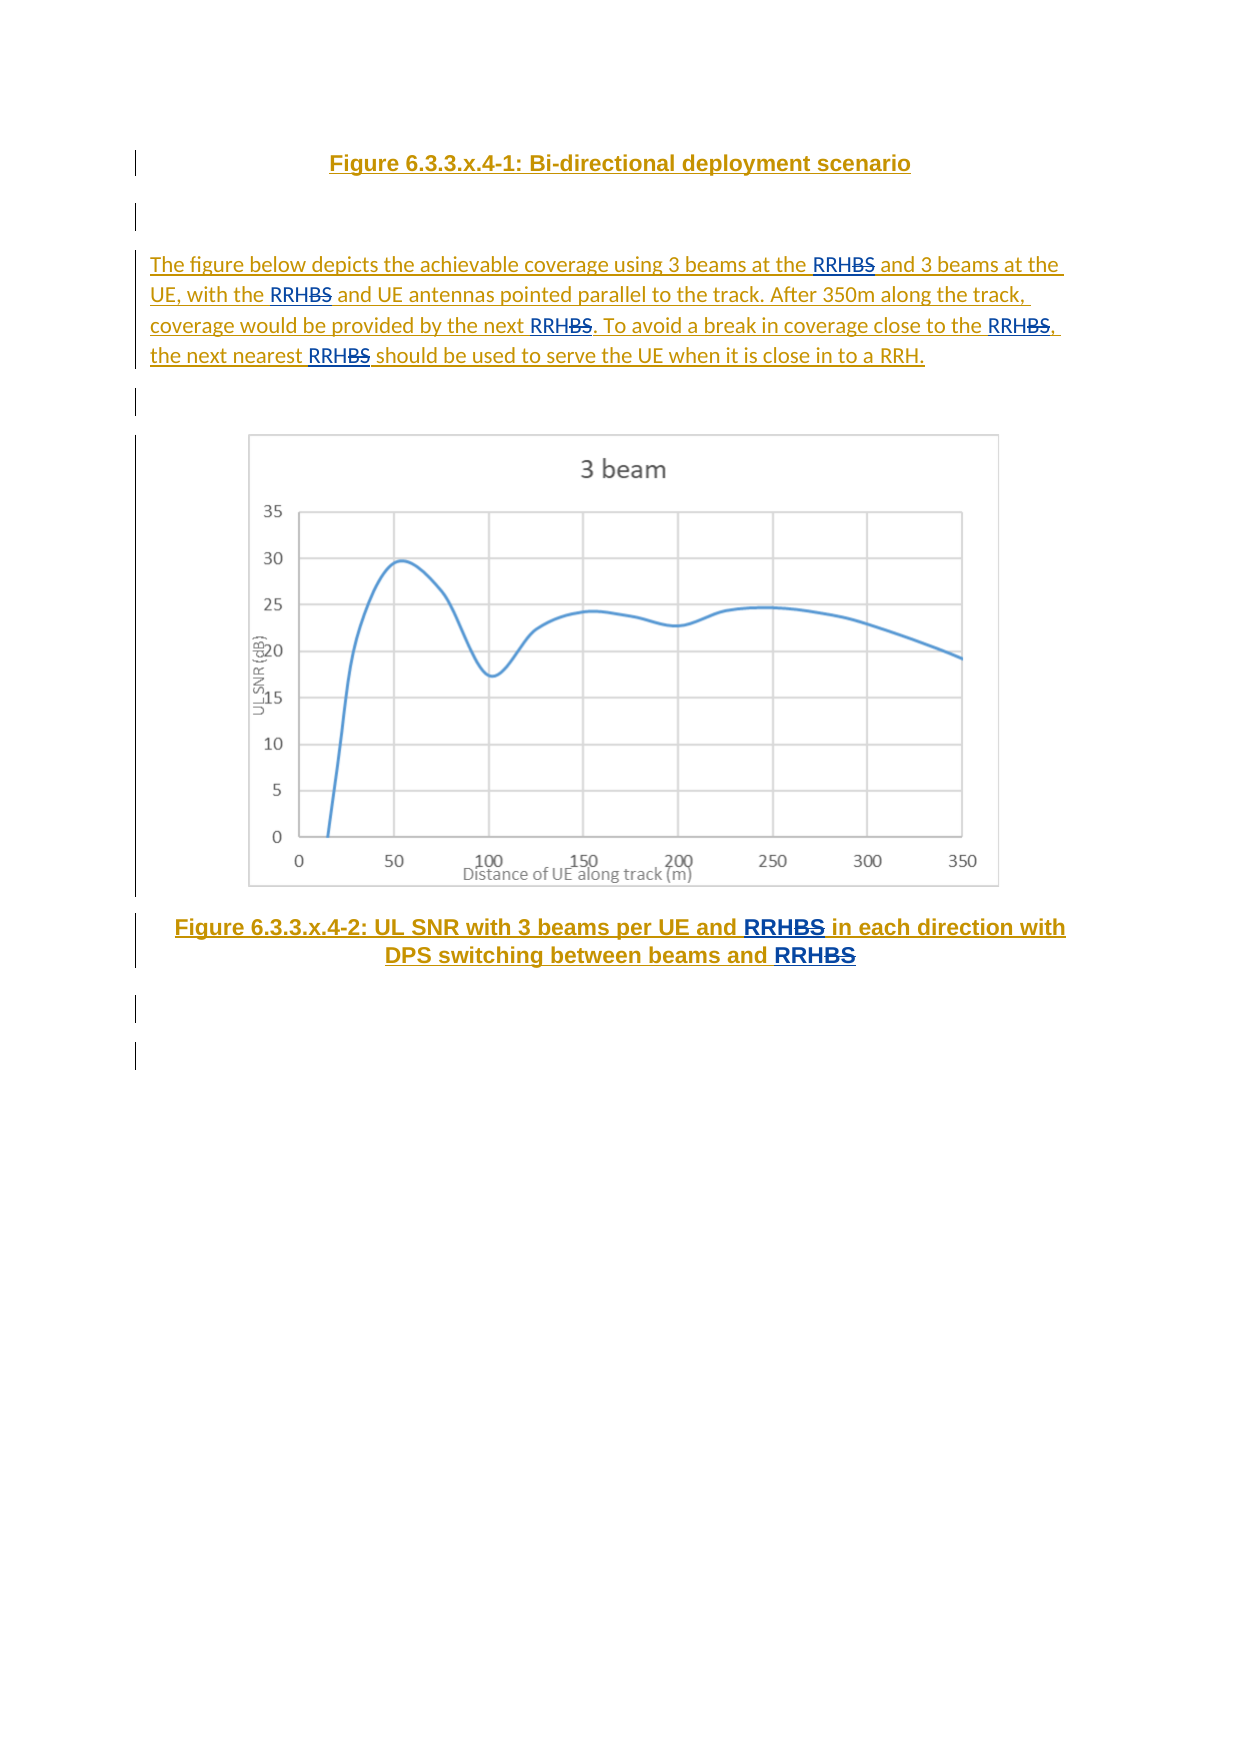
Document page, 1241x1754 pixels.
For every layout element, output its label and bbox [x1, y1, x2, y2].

picture [241, 434, 1000, 897]
